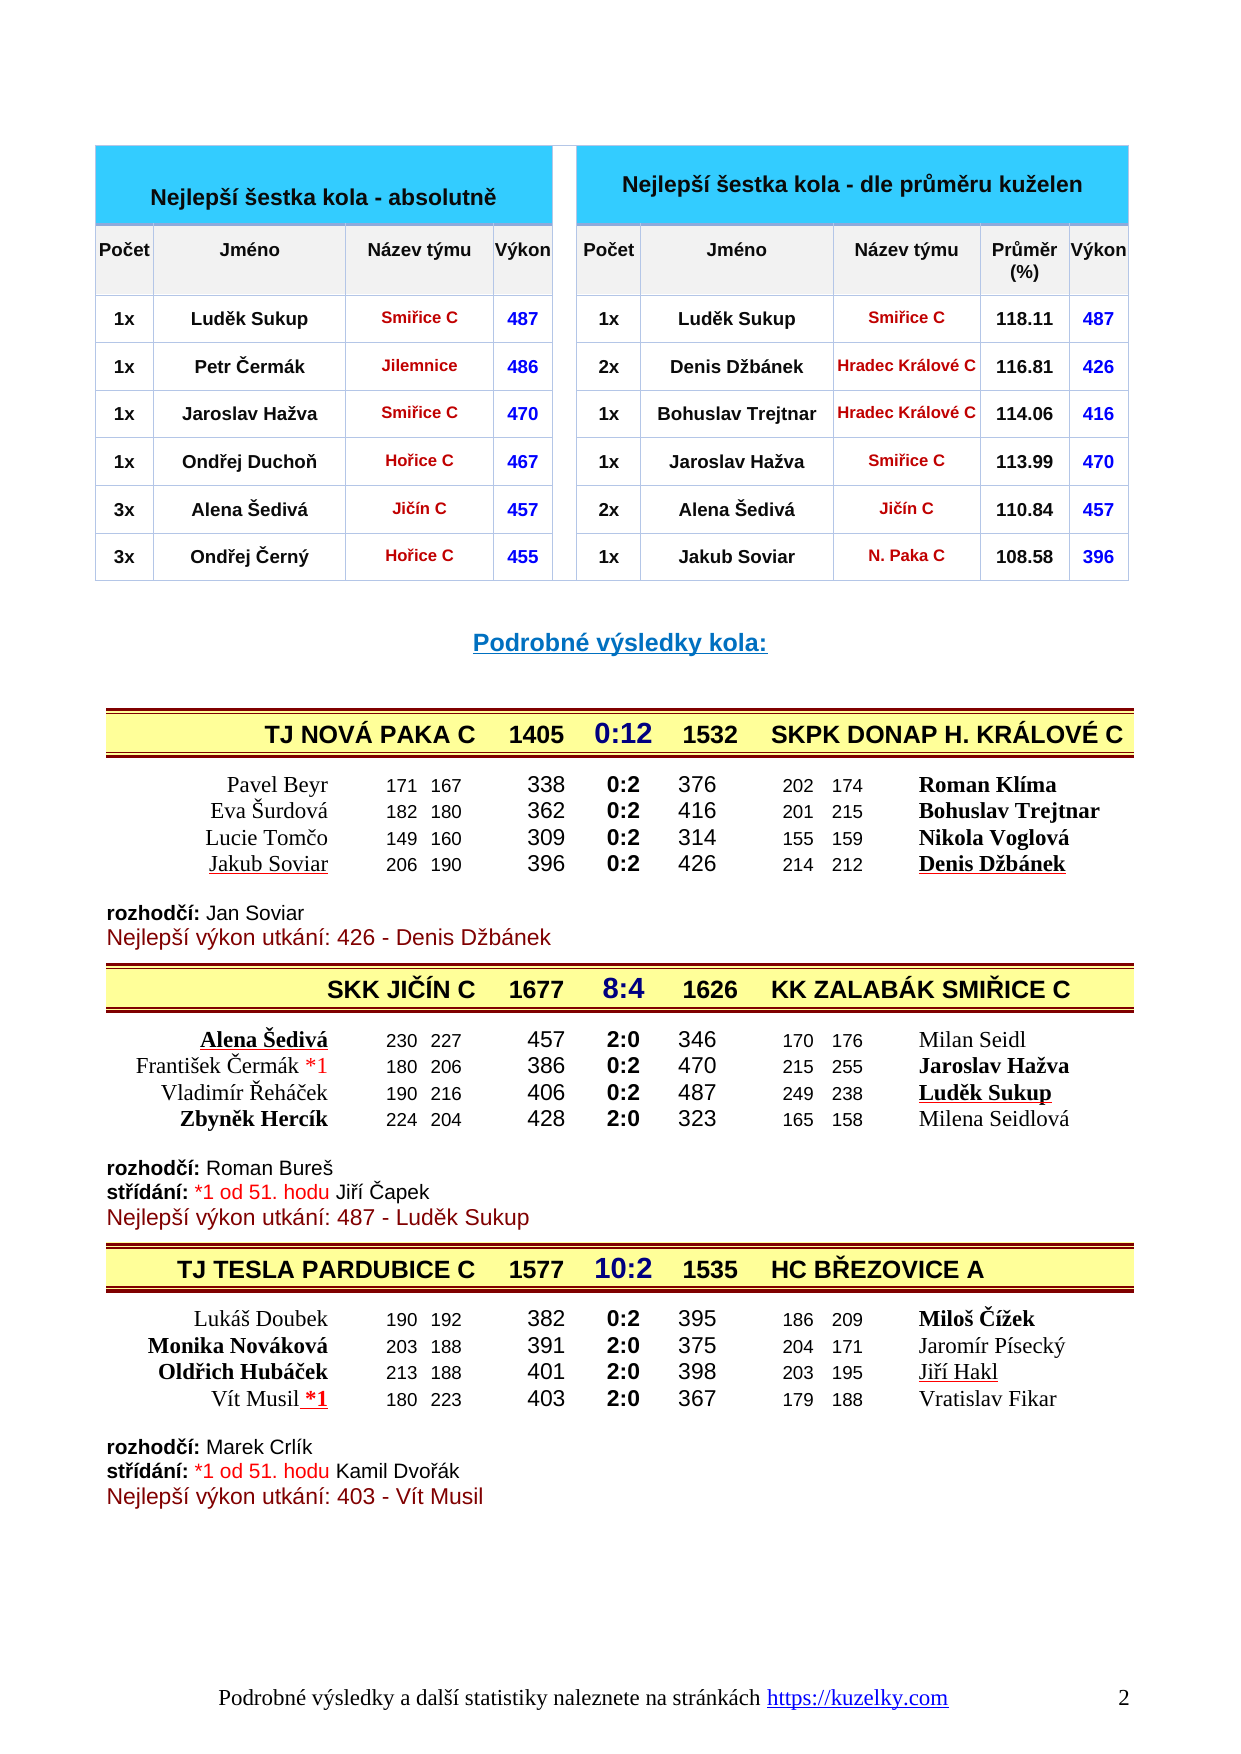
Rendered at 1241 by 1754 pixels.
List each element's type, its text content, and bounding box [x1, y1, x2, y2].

table_cell 470 [494, 391, 552, 437]
table_cell 1x [96, 296, 153, 342]
table_cell 1x [577, 296, 640, 342]
table_cell 455 [494, 534, 552, 580]
table_cell 1x [96, 343, 153, 390]
text Jakub Soviar 206 190 396 0:2 426 214 212 Denis Džbánek [106, 850, 1134, 876]
table_header [553, 146, 576, 580]
table_cell Výkon [494, 226, 552, 294]
text Pavel Beyr 171 167 338 0:2 376 202 174 Roman Klíma [106, 771, 1134, 797]
text Oldřich Hubáček 213 188 401 2:0 398 203 195 Jiří Hakl [106, 1358, 1134, 1384]
text SKK Jičín C 1677 8:4 1626 KK Zalabák Smiřice C [106, 969, 1134, 1007]
text Nejlepší výkon utkání: 487 - Luděk Sukup [106, 1203, 1134, 1230]
table_cell Jičín C [834, 486, 980, 532]
table_cell 108.58 [981, 534, 1069, 580]
table_cell Smiřice C [834, 438, 980, 485]
text rozhodčí: Marek Crlík střídání: *1 od 51. hodu Kamil Dvořák [106, 1435, 1134, 1483]
table_cell 110.84 [981, 486, 1069, 532]
text Eva Šurdová 182 180 362 0:2 416 201 215 Bohuslav Trejtnar [106, 797, 1134, 823]
table_cell 3x [96, 486, 153, 532]
table_cell 457 [1070, 486, 1128, 532]
text Monika Nováková 203 188 391 2:0 375 204 171 Jaromír Písecký [106, 1332, 1134, 1358]
table_cell N. Paka C [834, 534, 980, 580]
text rozhodčí: Jan Soviar [106, 900, 1134, 924]
table_cell 1x [96, 438, 153, 485]
table_cell Jméno [154, 226, 345, 294]
table_cell Název týmu [346, 226, 493, 294]
table_cell 2x [577, 343, 640, 390]
table_cell Bohuslav Trejtnar [641, 391, 833, 437]
text TJ Nová Paka C 1405 0:12 1532 SKPK DONAP H. Králové C [106, 714, 1134, 752]
table_cell Výkon [1070, 226, 1128, 294]
table_cell Smiřice C [346, 391, 493, 437]
text Nejlepší výkon utkání: 426 - Denis Džbánek [106, 924, 1134, 951]
table_cell Jaroslav Hažva [641, 438, 833, 485]
table_cell 426 [1070, 343, 1128, 390]
text Podrobné výsledky kola: [94, 628, 1145, 656]
table_cell Název týmu [834, 226, 980, 294]
text rozhodčí: Roman Bureš střídání: *1 od 51. hodu Jiří Čapek [106, 1156, 1134, 1203]
text TJ Tesla Pardubice C 1577 10:2 1535 HC Březovice A [106, 1249, 1134, 1286]
table_cell Hořice C [346, 438, 493, 485]
table_cell 3x [96, 534, 153, 580]
table_cell Počet [577, 226, 640, 294]
table_cell 1x [577, 534, 640, 580]
table_cell Smiřice C [834, 296, 980, 342]
table_cell 113.99 [981, 438, 1069, 485]
table_cell 487 [494, 296, 552, 342]
table_cell Průměr (%) [981, 226, 1069, 294]
table_cell 487 [1070, 296, 1128, 342]
table_header Nejlepší šestka kola - absolutně [96, 146, 552, 223]
text Vladimír Řeháček 190 216 406 0:2 487 249 238 Luděk Sukup [106, 1079, 1134, 1105]
table_cell 114.06 [981, 391, 1069, 437]
table_cell 396 [1070, 534, 1128, 580]
text Lukáš Doubek 190 192 382 0:2 395 186 209 Miloš Čížek [106, 1305, 1134, 1332]
text Alena Šedivá 230 227 457 2:0 346 170 176 Milan Seidl [106, 1026, 1134, 1052]
table_cell Ondřej Černý [154, 534, 345, 580]
text František Čermák *1 180 206 386 0:2 470 215 255 Jaroslav Hažva [106, 1052, 1134, 1079]
table_cell Smiřice C [346, 296, 493, 342]
table_cell Hradec Králové C [834, 391, 980, 437]
text Lucie Tomčo 149 160 309 0:2 314 155 159 Nikola Voglová [106, 823, 1134, 850]
table_cell 457 [494, 486, 552, 532]
table_cell Jičín C [346, 486, 493, 532]
table_cell Hořice C [346, 534, 493, 580]
table_cell Denis Džbánek [641, 343, 833, 390]
text Zbyněk Hercík 224 204 428 2:0 323 165 158 Milena Seidlová [106, 1105, 1134, 1132]
table_cell 1x [96, 391, 153, 437]
table_cell Alena Šedivá [154, 486, 345, 532]
table_cell 2x [577, 486, 640, 532]
table_cell Jilemnice [346, 343, 493, 390]
table_cell Počet [96, 226, 153, 294]
table_cell 470 [1070, 438, 1128, 485]
table_header Nejlepší šestka kola - dle průměru kuželen [577, 146, 1128, 223]
table_cell 486 [494, 343, 552, 390]
table_cell 467 [494, 438, 552, 485]
table_cell 118.11 [981, 296, 1069, 342]
table_cell Luděk Sukup [641, 296, 833, 342]
table_cell 1x [577, 391, 640, 437]
table_cell Jaroslav Hažva [154, 391, 345, 437]
table_cell Jméno [641, 226, 833, 294]
text Vít Musil *1 180 223 403 2:0 367 179 188 Vratislav Fikar [106, 1384, 1134, 1411]
text Nejlepší výkon utkání: 403 - Vít Musil [106, 1483, 1134, 1509]
table_cell Petr Čermák [154, 343, 345, 390]
table_cell Hradec Králové C [834, 343, 980, 390]
table_cell Jakub Soviar [641, 534, 833, 580]
table_cell 1x [577, 438, 640, 485]
table_cell 416 [1070, 391, 1128, 437]
table_cell Ondřej Duchoň [154, 438, 345, 485]
table_cell Luděk Sukup [154, 296, 345, 342]
table_cell Alena Šedivá [641, 486, 833, 532]
table_cell 116.81 [981, 343, 1069, 390]
